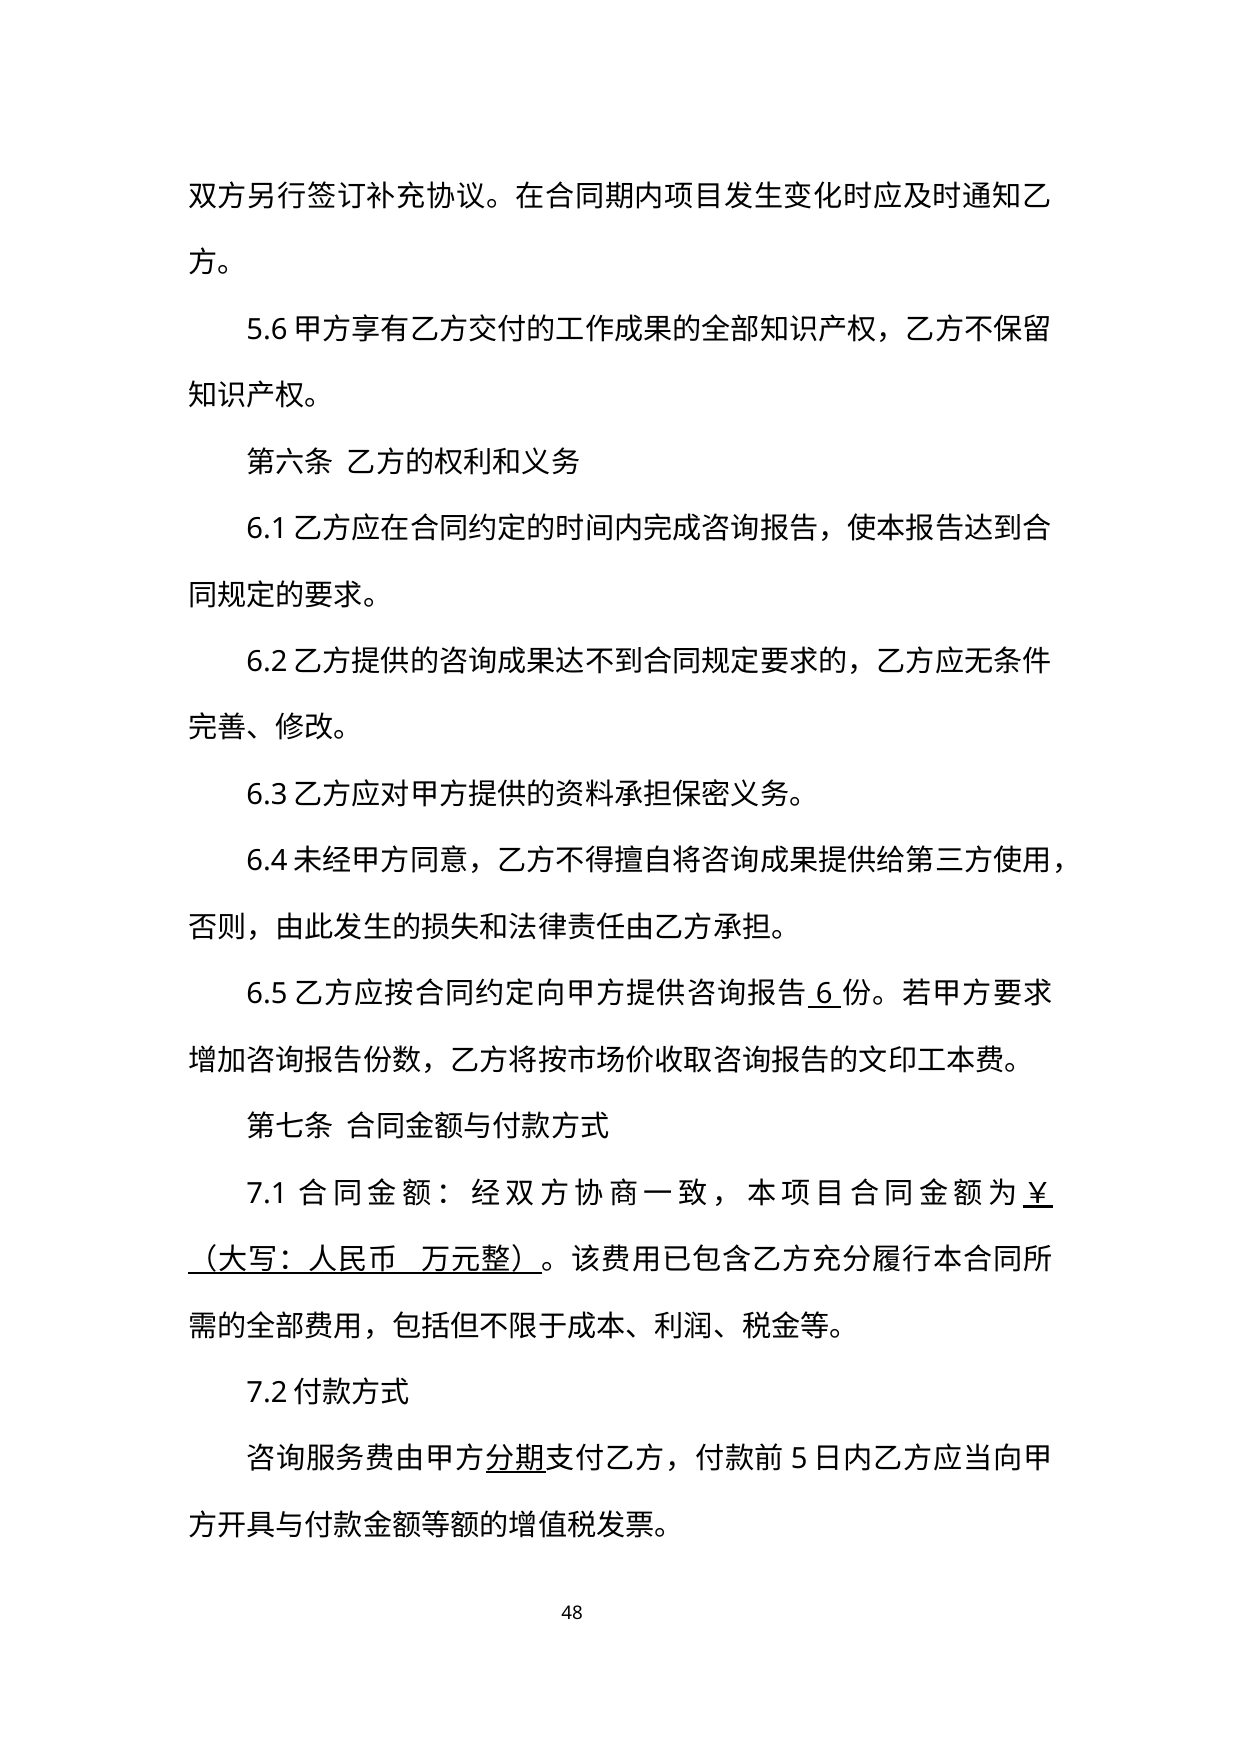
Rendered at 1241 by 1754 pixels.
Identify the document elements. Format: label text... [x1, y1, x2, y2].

text 7.1合同金额：经双方协商一致，本项目合同金额为￥ （大写：人民币 万元整）。该费用已包含乙方充分履行本合同所需的全部费用，包括但不限于成本、利润、税金等。 [188, 1157, 1052, 1357]
text 6.5乙方应按合同约定向甲方提供咨询报告 6 份。若甲方要求增加咨询报告份数，乙方将按市场价收取咨询报告的文印工本费。 [188, 958, 1052, 1091]
text 第七条 合同金额与付款方式 [188, 1091, 1052, 1157]
text 6.3乙方应对甲方提供的资料承担保密义务。 [188, 758, 1052, 825]
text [188, 160, 1052, 293]
text 第六条 乙方的权利和义务 [188, 426, 1052, 493]
text 咨询服务费由甲方分期支付乙方，付款前5日内乙方应当向甲方开具与付款金额等额的增值税发票。 [188, 1423, 1052, 1556]
text 6.4未经甲方同意，乙方不得擅自将咨询成果提供给第三方使用，否则，由此发生的损失和法律责任由乙方承担。 [188, 825, 1052, 958]
text 5.6甲方享有乙方交付的工作成果的全部知识产权，乙方不保留知识产权。 [188, 293, 1052, 426]
text 7.2付款方式 [188, 1357, 1052, 1423]
text 6.1乙方应在合同约定的时间内完成咨询报告，使本报告达到合同规定的要求。 [188, 493, 1052, 626]
text 6.2乙方提供的咨询成果达不到合同规定要求的，乙方应无条件完善、修改。 [188, 626, 1052, 758]
